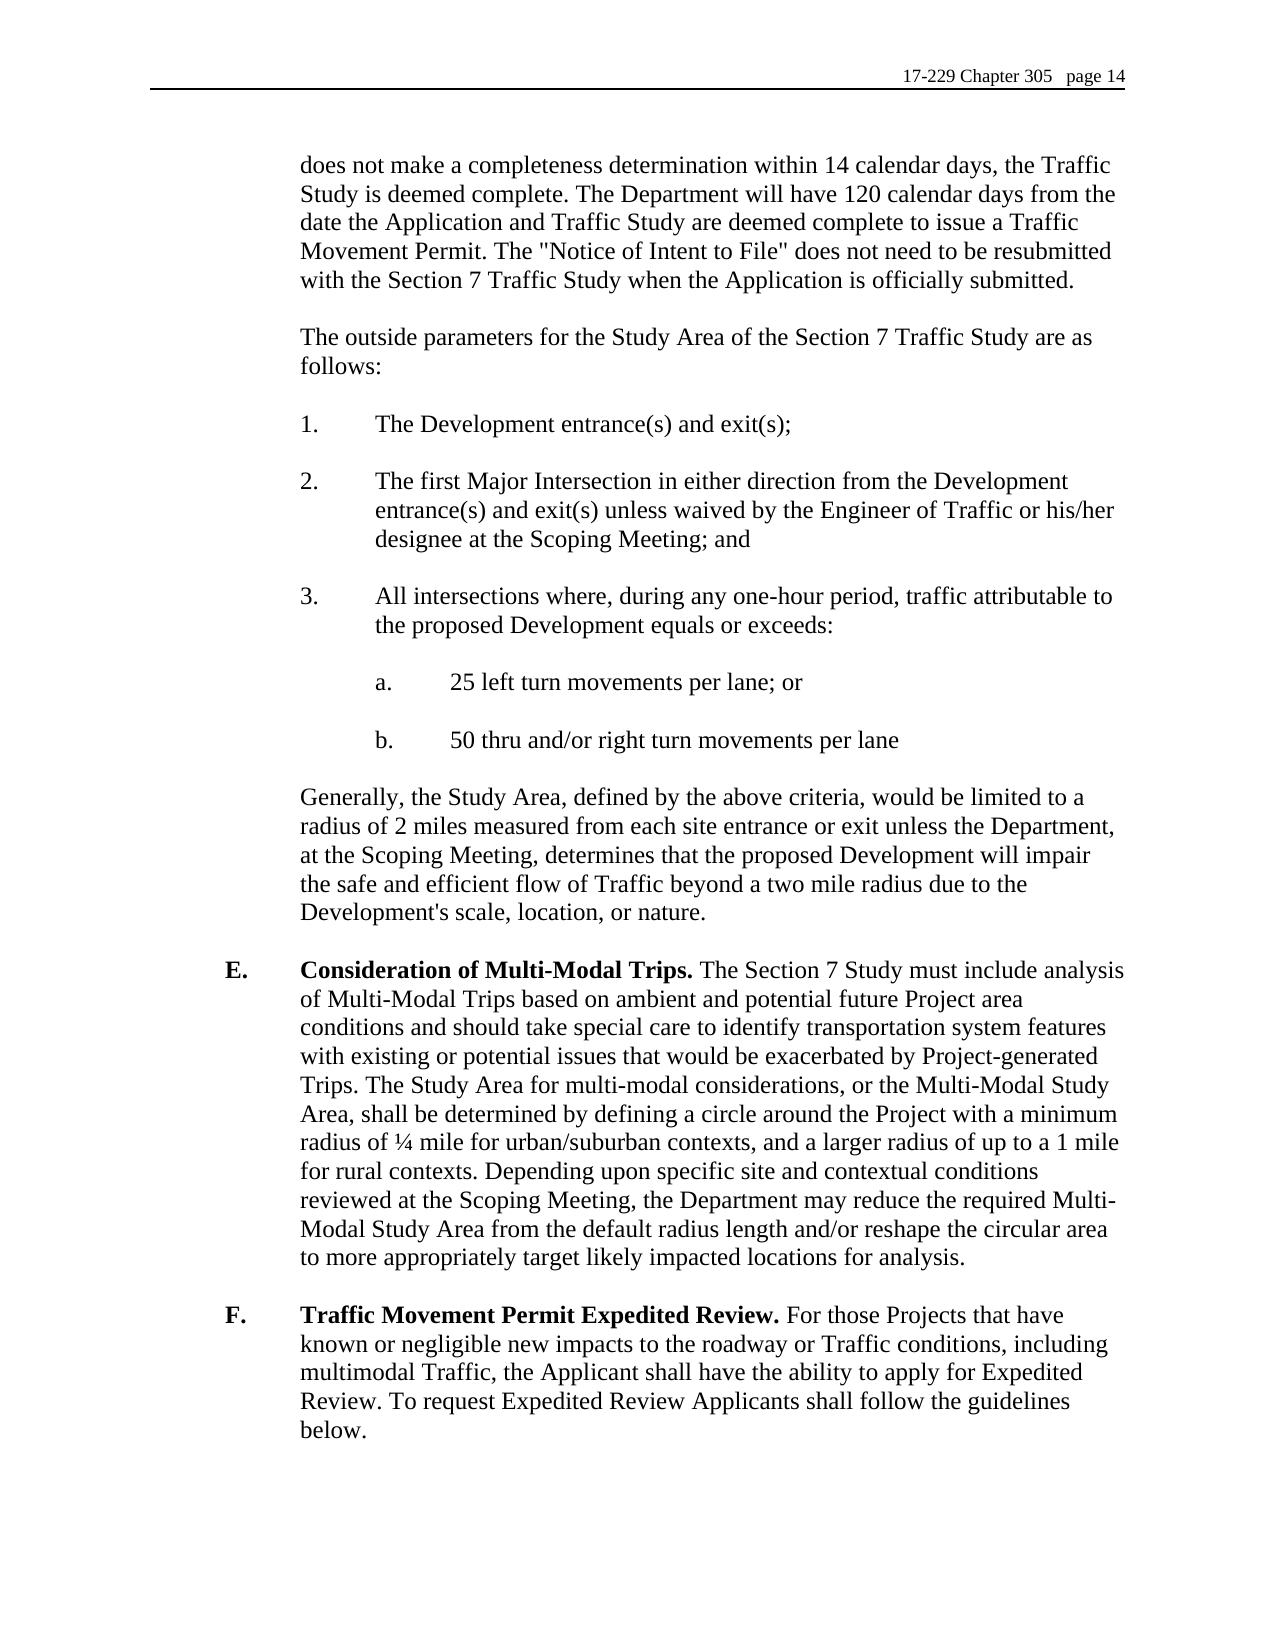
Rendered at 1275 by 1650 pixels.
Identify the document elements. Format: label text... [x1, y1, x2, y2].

text Generally, the Study Area, defined by the above criteria, would be limited to a radius of 2 miles measured from each site entrance or exit unless the Department, at the Scoping Meeting, determines that the proposed Development will impair the safe and efficient flow of Traffic beyond a two mile radius due to the Development's scale, location, or nature. [300, 782, 1125, 926]
list E. Consideration of Multi-Modal Trips. The Section 7 Study must include analysis of Multi-Modal Trips based on ambient and potential future Project area conditions and should take special care to identify transportation system features with existing or potential issues that would be exacerbated by Project-generated Trips. The Study Area for multi-modal considerations, or the Multi-Modal Study Area, shall be determined by defining a circle around the Project with a minimum radius of ¼ mile for urban/suburban contexts, and a larger radius of up to a 1 mile for rural contexts. Depending upon specific site and contextual conditions reviewed at the Scoping Meeting, the Department may reduce the required Multi-Modal Study Area from the default radius length and/or reshape the circular area to more appropriately target likely impacted locations for analysis. [225, 955, 1125, 1271]
list The first Major Intersection in either direction from the Development entrance(s) and exit(s) unless waived by the Engineer of Traffic or his/her designee at the Scoping Meeting; and [300, 466, 1125, 552]
list 25 left turn movements per lane; or [375, 667, 1125, 696]
text b. 50 thru and/or right turn movements per lane [375, 725, 1125, 754]
list All intersections where, during any one-hour period, traffic attributable to the proposed Development equals or exceeds: [300, 581, 1125, 639]
list F. Traffic Movement Permit Expedited Review. For those Projects that have known or negligible new impacts to the roadway or Traffic conditions, including multimodal Traffic, the Applicant shall have the ability to apply for Expedited Review. To request Expedited Review Applicants shall follow the guidelines below. [225, 1300, 1125, 1444]
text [300, 150, 1125, 294]
list The Development entrance(s) and exit(s); [300, 409, 1125, 437]
text The outside parameters for the Study Area of the Section 7 Traffic Study are as follows: [300, 322, 1125, 380]
